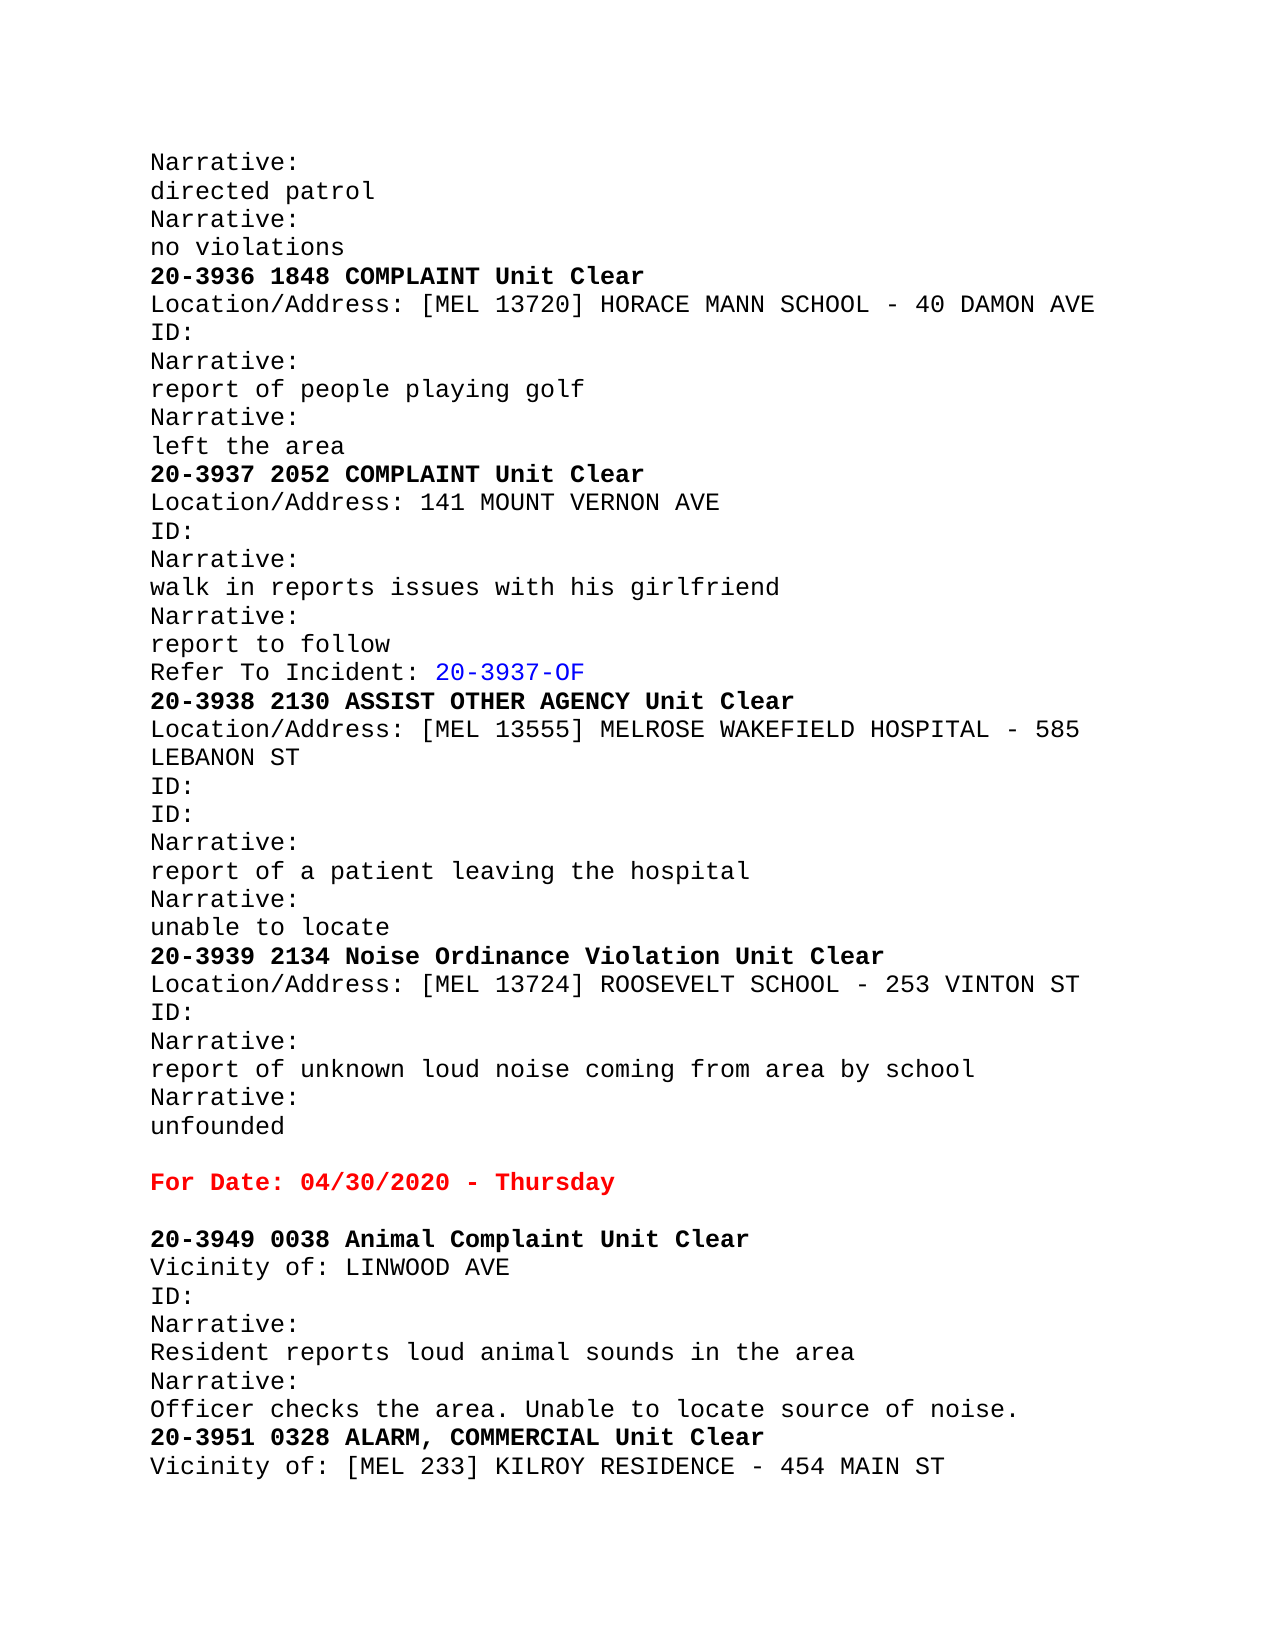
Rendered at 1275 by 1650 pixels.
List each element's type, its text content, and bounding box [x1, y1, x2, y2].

text Officer checks the area. Unable to locate source of noise. [150, 1397, 1125, 1425]
text Vicinity of: [MEL 233] KILROY RESIDENCE - 454 MAIN ST [150, 1453, 1125, 1482]
text Narrative: [150, 547, 1125, 575]
text ID: [150, 1000, 1125, 1028]
text Narrative: [150, 603, 1125, 632]
text report of a patient leaving the hospital [150, 858, 1125, 887]
text ID: [150, 1283, 1125, 1312]
text 20-3949 0038 Animal Complaint Unit Clear [150, 1227, 1125, 1255]
text report to follow [150, 632, 1125, 660]
text unfounded [150, 1113, 1125, 1142]
text ID: [150, 802, 1125, 830]
text 20-3937 2052 COMPLAINT Unit Clear [150, 462, 1125, 490]
text ID: [150, 773, 1125, 802]
text Narrative: [150, 348, 1125, 377]
text directed patrol [150, 178, 1125, 207]
text Narrative: [150, 150, 1125, 178]
text unable to locate [150, 915, 1125, 943]
text Location/Address: 141 MOUNT VERNON AVE [150, 490, 1125, 518]
text Narrative: [150, 405, 1125, 433]
text 20-3939 2134 Noise Ordinance Violation Unit Clear [150, 943, 1125, 972]
text Narrative: [150, 1368, 1125, 1397]
text Narrative: [150, 1085, 1125, 1113]
text no violations [150, 235, 1125, 263]
text Refer To Incident: 20-3937-OF [150, 660, 1125, 688]
text Location/Address: [MEL 13724] ROOSEVELT SCHOOL - 253 VINTON ST [150, 972, 1125, 1000]
text Narrative: [150, 207, 1125, 235]
text Location/Address: [MEL 13720] HORACE MANN SCHOOL - 40 DAMON AVE [150, 292, 1125, 320]
text ID: [150, 518, 1125, 547]
text Location/Address: [MEL 13555] MELROSE WAKEFIELD HOSPITAL - 585 LEBANON ST [150, 717, 1125, 773]
text 20-3936 1848 COMPLAINT Unit Clear [150, 263, 1125, 292]
text report of unknown loud noise coming from area by school [150, 1057, 1125, 1085]
text report of people playing golf [150, 377, 1125, 405]
text Narrative: [150, 830, 1125, 858]
text left the area [150, 433, 1125, 462]
text ID: [150, 320, 1125, 348]
text walk in reports issues with his girlfriend [150, 575, 1125, 603]
text 20-3938 2130 ASSIST OTHER AGENCY Unit Clear [150, 688, 1125, 717]
text Narrative: [150, 1028, 1125, 1057]
text For Date: 04/30/2020 - Thursday [150, 1170, 1125, 1198]
text Narrative: [150, 887, 1125, 915]
text Vicinity of: LINWOOD AVE [150, 1255, 1125, 1283]
text Narrative: [150, 1312, 1125, 1340]
text 20-3951 0328 ALARM, COMMERCIAL Unit Clear [150, 1425, 1125, 1453]
text Resident reports loud animal sounds in the area [150, 1340, 1125, 1368]
